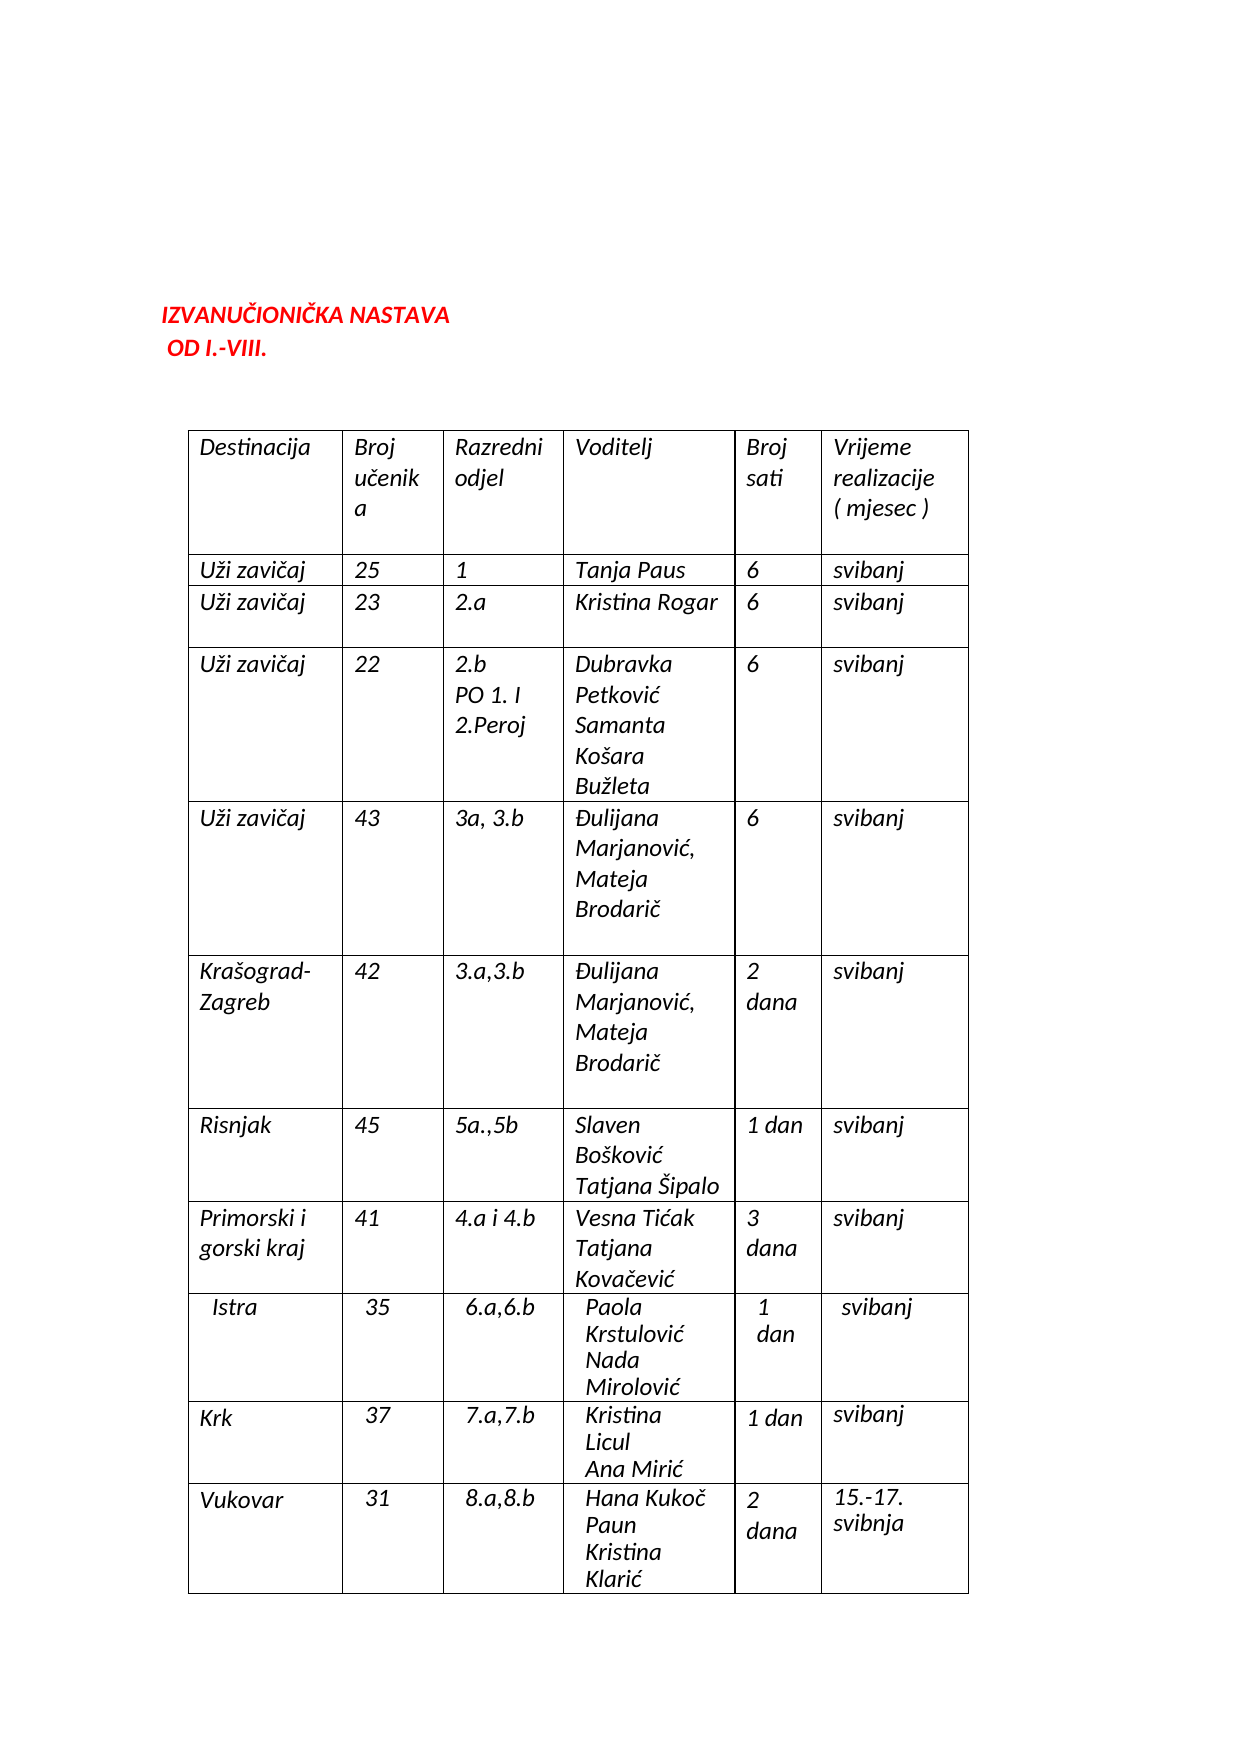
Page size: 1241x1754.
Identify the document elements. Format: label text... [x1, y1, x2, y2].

table_header Vrijeme realizacije ( mjesec ) [822, 431, 968, 553]
table_cell 41 [343, 1202, 443, 1293]
table_header Broj učenika [343, 431, 443, 553]
table_cell svibanj [822, 1294, 968, 1401]
table_cell Krk [189, 1402, 342, 1483]
table_cell 6 [736, 586, 821, 647]
table_cell 2 dana [736, 956, 821, 1108]
table_cell Dubravka Petković Samanta Košara Bužleta [564, 648, 734, 801]
table_cell 2 dana [736, 1484, 821, 1593]
table_cell 37 [343, 1402, 443, 1483]
table_cell Uži zavičaj [189, 586, 342, 647]
table_cell Kristina Licul Ana Mirić [564, 1402, 734, 1483]
table_cell 4.a i 4.b [444, 1202, 563, 1293]
table_cell 8.a,8.b [444, 1484, 563, 1593]
table_cell 3.a,3.b [444, 956, 563, 1108]
table_cell 1 dan [736, 1402, 821, 1483]
table_cell svibanj [822, 1202, 968, 1293]
table_cell Istra [189, 1294, 342, 1401]
table_cell Paola Krstulović Nada Mirolović [564, 1294, 734, 1401]
table_header Destinacija [189, 431, 342, 553]
table_cell 6 [736, 555, 821, 585]
table_header Voditelj [564, 431, 734, 553]
table_cell Kristina Rogar [564, 586, 734, 647]
table_cell 15.-17. svibnja [822, 1484, 968, 1593]
table_cell 1 dan [736, 1109, 821, 1201]
table_cell 5a.,5b [444, 1109, 563, 1201]
table_cell svibanj [822, 648, 968, 801]
table_cell Uži zavičaj [189, 648, 342, 801]
table_cell Slaven Bošković Tatjana Šipalo [564, 1109, 734, 1201]
table_cell svibanj [822, 1109, 968, 1201]
table_cell 3a, 3.b [444, 802, 563, 954]
table_header Razredni odjel [444, 431, 563, 553]
table_cell 31 [343, 1484, 443, 1593]
table_cell Risnjak [189, 1109, 342, 1201]
table_cell 23 [343, 586, 443, 647]
text OD I.-VIII. [150, 332, 1090, 362]
table_cell svibanj [822, 802, 968, 954]
table_cell 1 dan [736, 1294, 821, 1401]
table_cell Tanja Paus [564, 555, 734, 585]
table_cell Krašograd-Zagreb [189, 956, 342, 1108]
table_cell 42 [343, 956, 443, 1108]
table_cell 45 [343, 1109, 443, 1201]
table_cell Primorski i gorski kraj [189, 1202, 342, 1293]
table_cell 6 [736, 648, 821, 801]
table_cell 2.a [444, 586, 563, 647]
table_cell Hana Kukoč Paun Kristina Klarić [564, 1484, 734, 1593]
table_cell 1 [444, 555, 563, 585]
table_cell 2.b PO 1. I 2.Peroj [444, 648, 563, 801]
table_cell svibanj [822, 586, 968, 647]
table_cell 22 [343, 648, 443, 801]
table_cell 25 [343, 555, 443, 585]
table_cell 43 [343, 802, 443, 954]
table_cell svibanj [822, 956, 968, 1108]
table_header Broj sati [736, 431, 821, 553]
table_cell svibanj [822, 1402, 968, 1483]
table_cell svibanj [822, 555, 968, 585]
table_cell 6.a,6.b [444, 1294, 563, 1401]
text IZVANUČIONIČKA NASTAVA [150, 299, 1090, 329]
table_cell Uži zavičaj [189, 555, 342, 585]
table_cell 3 dana [736, 1202, 821, 1293]
table_cell Vesna Tićak Tatjana Kovačević [564, 1202, 734, 1293]
table_cell 7.a,7.b [444, 1402, 563, 1483]
table_cell Vukovar [189, 1484, 342, 1593]
table_cell Uži zavičaj [189, 802, 342, 954]
table_cell 35 [343, 1294, 443, 1401]
table_cell Đulijana Marjanović, Mateja Brodarič [564, 956, 734, 1108]
table_cell 6 [736, 802, 821, 954]
table_cell Đulijana Marjanović, Mateja Brodarič [564, 802, 734, 954]
